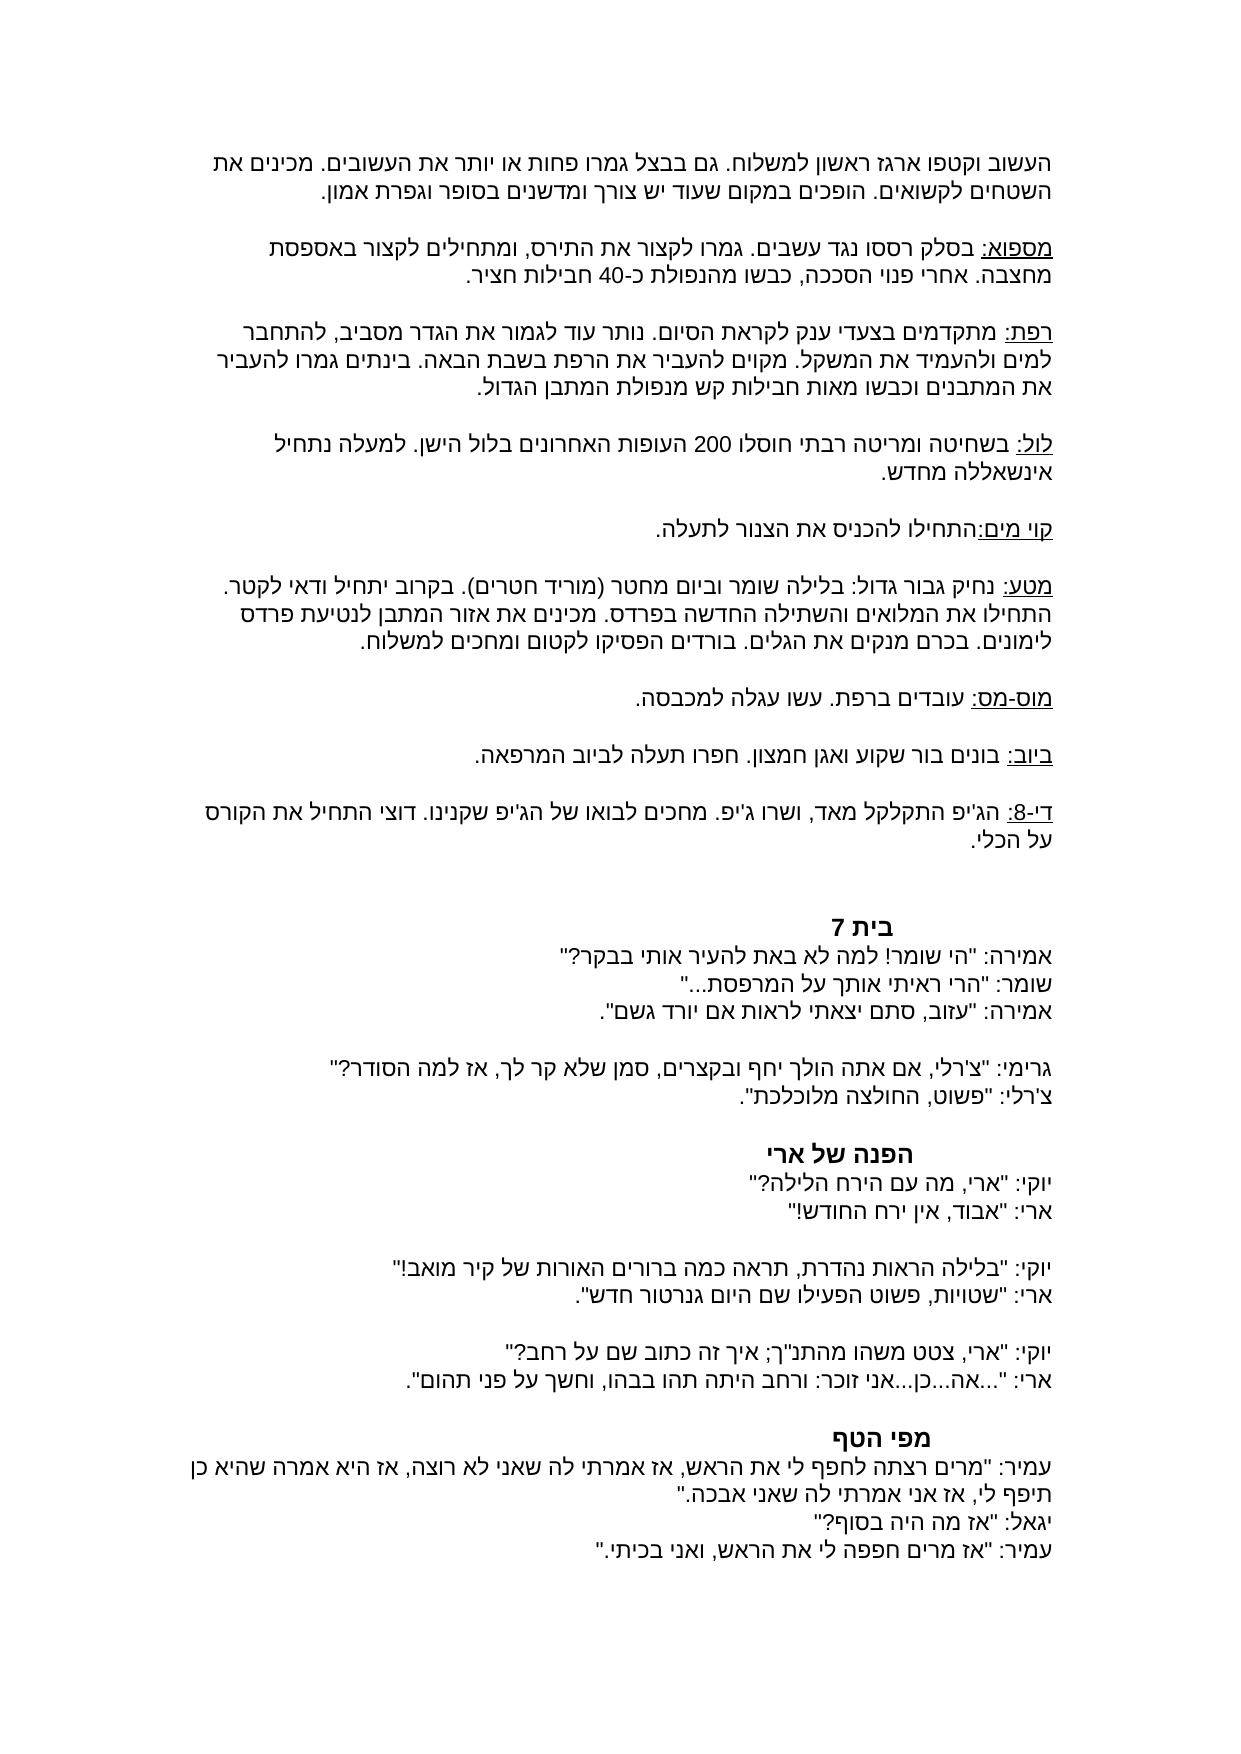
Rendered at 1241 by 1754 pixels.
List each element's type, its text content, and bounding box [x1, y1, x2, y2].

text יוקי: "ארי, מה עם הירח הלילה?" [187, 1170, 1053, 1196]
text אמירה: "הי שומר! למה לא באת להעיר אותי בבקר?" [187, 943, 1053, 969]
text ביוב: בונים בור שקוע ואגן חמצון. חפרו תעלה לביוב המרפאה. [187, 742, 1053, 768]
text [187, 150, 1053, 204]
text מספוא: בסלק רססו נגד עשבים. גמרו לקצור את התירס, ומתחילים לקצור באספסת מחצבה. אחרי פנוי הסככה, כבשו מהנפולת כ-40 חבילות חציר. [187, 234, 1053, 288]
text אמירה: "עזוב, סתם יצאתי לראות אם יורד גשם". [187, 998, 1053, 1025]
text רפת: מתקדמים בצעדי ענק לקראת הסיום. נותר עוד לגמור את הגדר מסביב, להתחבר למים ולהעמיד את המשקל. מקוים להעביר את הרפת בשבת הבאה. בינתים גמרו להעביר את המתבנים וכבשו מאות חבילות קש מנפולת המתבן הגדול. [187, 319, 1053, 401]
text עמיר: "אז מרים חפפה לי את הראש, ואני בכיתי." [187, 1537, 1053, 1563]
text מפי הטף [187, 1424, 1053, 1452]
text קוי מים:התחילו להכניס את הצנור לתעלה. [187, 516, 1053, 542]
text גרימי: "צ'רלי, אם אתה הולך יחף ובקצרים, סמן שלא קר לך, אז למה הסודר?" [187, 1055, 1053, 1082]
text בית 7 [187, 913, 1053, 942]
text יגאל: "אז מה היה בסוף?" [187, 1509, 1053, 1535]
text מוס-מס: עובדים ברפת. עשו עגלה למכבסה. [187, 685, 1053, 711]
text ארי: "שטויות, פשוט הפעילו שם היום גנרטור חדש". [187, 1282, 1053, 1308]
text יוקי: "בלילה הראות נהדרת, תראה כמה ברורים האורות של קיר מואב!" [187, 1254, 1053, 1281]
text מטע: נחיק גבור גדול: בלילה שומר וביום מחטר (מוריד חטרים). בקרוב יתחיל ודאי לקטר. התחילו את המלואים והשתילה החדשה בפרדס. מכינים את אזור המתבן לנטיעת פרדס לימונים. בכרם מנקים את הגלים. בורדים הפסיקו לקטום ומחכים למשלוח. [187, 573, 1053, 654]
text ארי: "...אה...כן...אני זוכר: ורחב היתה תהו בבהו, וחשך על פני תהום". [187, 1367, 1053, 1393]
text לול: בשחיטה ומריטה רבתי חוסלו 200 העופות האחרונים בלול הישן. למעלה נתחיל אינשאללה מחדש. [187, 431, 1053, 485]
text שומר: "הרי ראיתי אותך על המרפסת..." [187, 971, 1053, 997]
text יוקי: "ארי, צטט משהו מהתנ"ך; איך זה כתוב שם על רחב?" [187, 1339, 1053, 1366]
text ארי: "אבוד, אין ירח החודש!" [187, 1198, 1053, 1224]
text הפנה של ארי [187, 1140, 1053, 1169]
text צ'רלי: "פשוט, החולצה מלוכלכת". [187, 1083, 1053, 1109]
text די-8: הג'יפ התקלקל מאד, ושרו ג'יפ. מחכים לבואו של הג'יפ שקנינו. דוצי התחיל את הקורס על הכלי. [187, 799, 1053, 853]
text עמיר: "מרים רצתה לחפף לי את הראש, אז אמרתי לה שאני לא רוצה, אז היא אמרה שהיא כן תיפף לי, אז אני אמרתי לה שאני אבכה." [187, 1454, 1053, 1508]
